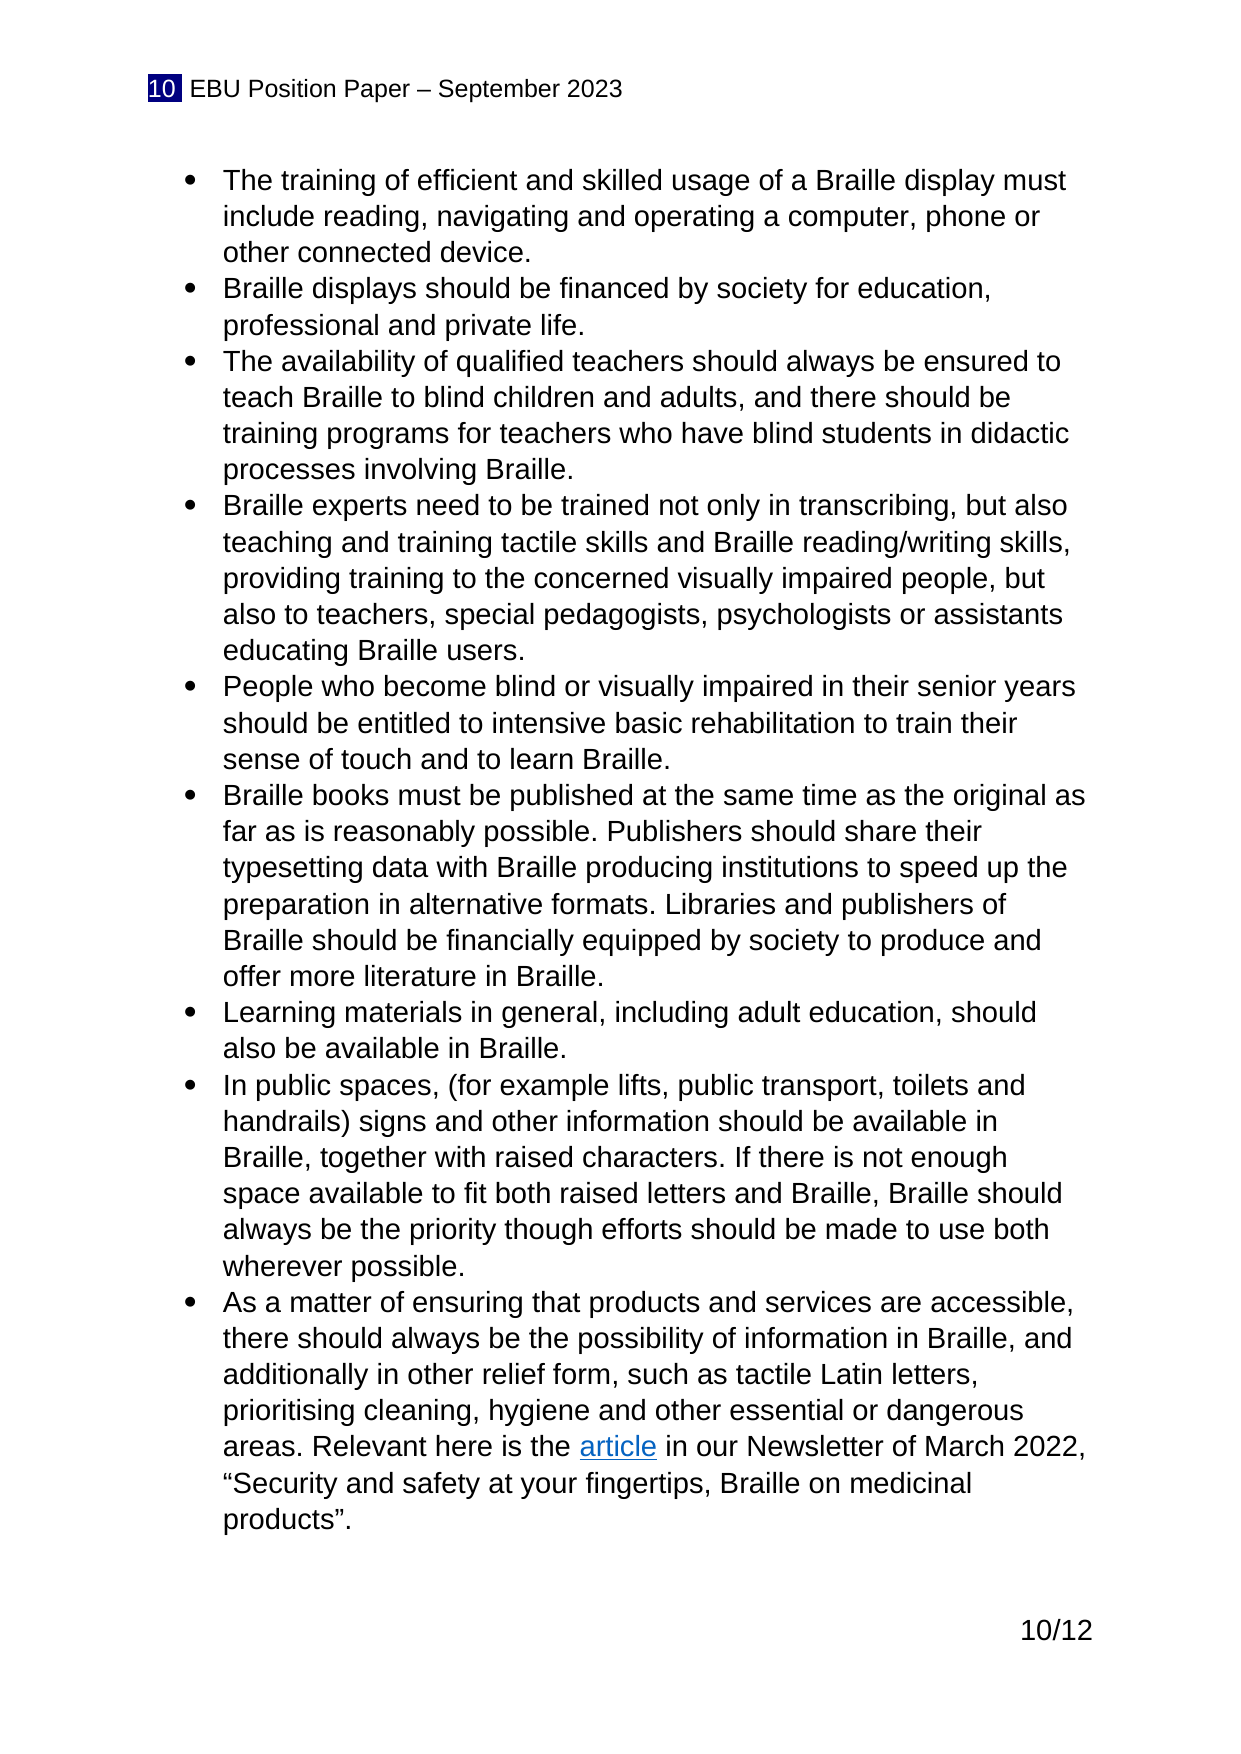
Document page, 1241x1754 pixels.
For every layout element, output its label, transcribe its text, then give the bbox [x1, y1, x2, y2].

list As a matter of ensuring that products and services are accessible, there should always be the possibility of information in Braille, and additionally in other relief form, such as tactile Latin letters, prioritising cleaning, hygiene and other essential or dangerous areas. Relevant here is the article in our Newsletter of March 2022, “Security and safety at your fingertips, Braille on medicinal products”. [185, 1285, 1093, 1535]
list The availability of qualified teachers should always be ensured to teach Braille to blind children and adults, and there should be training programs for teachers who have blind students in didactic processes involving Braille. [185, 344, 1093, 486]
list In public spaces, (for example lifts, public transport, toilets and handrails) signs and other information should be available in Braille, together with raised characters. If there is not enough space available to fit both raised letters and Braille, Braille should always be the priority though efforts should be made to use both wherever possible. [185, 1068, 1093, 1282]
list Braille displays should be financed by society for education, professional and private life. [185, 271, 1093, 341]
list Braille books must be published at the same time as the original as far as is reasonably possible. Publishers should share their typesetting data with Braille producing institutions to speed up the preparation in alternative formats. Libraries and publishers of Braille should be financially equipped by society to produce and offer more literature in Braille. [185, 778, 1093, 992]
list People who become blind or visually impaired in their senior years should be entitled to intensive basic rehabilitation to train their sense of touch and to learn Braille. [185, 669, 1093, 775]
list The training of efficient and skilled usage of a Braille display must include reading, navigating and operating a computer, phone or other connected device. [185, 162, 1093, 268]
list Braille experts need to be trained not only in transcribing, but also teaching and training tactile skills and Braille reading/writing skills, providing training to the concerned visually impaired people, but also to teachers, special pedagogists, psychologists or assistants educating Braille users. [185, 488, 1093, 667]
list Learning materials in general, including adult education, should also be available in Braille. [185, 995, 1093, 1065]
